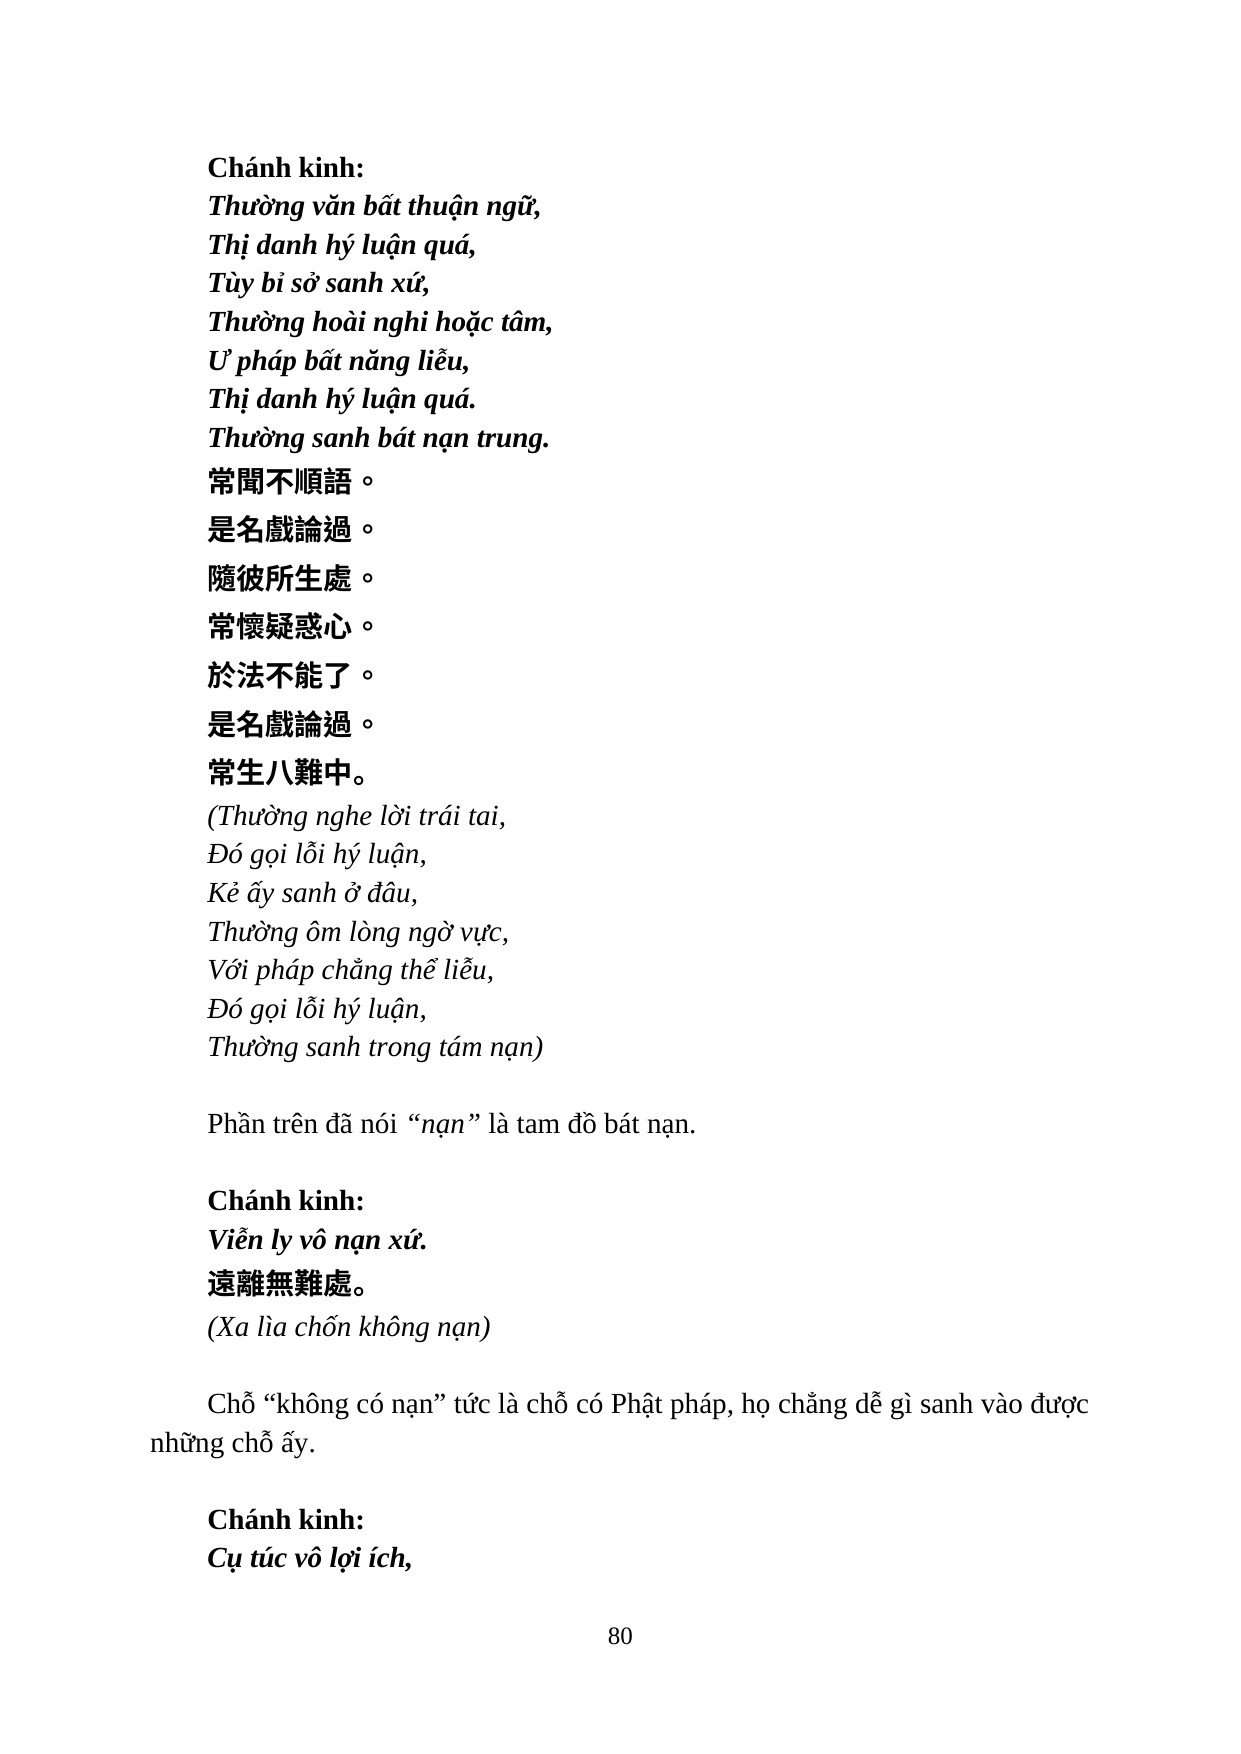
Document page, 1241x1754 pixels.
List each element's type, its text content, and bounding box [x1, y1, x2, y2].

text 是名戲論過。 [150, 701, 1090, 743]
text Thường văn bất thuận ngữ, [150, 188, 1090, 222]
text Đó gọi lỗi hý luận, [150, 837, 1090, 870]
text Với pháp chẳng thể liễu, [150, 952, 1090, 986]
text (Thường nghe lời trái tai, [150, 798, 1090, 832]
text Chánh kinh: [150, 1183, 1090, 1217]
text Chỗ “không có nạn” tức là chỗ có Phật pháp, họ chẳng dễ gì sanh vào được những chỗ ấy. [150, 1386, 1090, 1458]
text 於法不能了。 [150, 652, 1090, 695]
text 是名戲論過。 [150, 507, 1090, 549]
text Chánh kinh: [150, 1502, 1090, 1535]
text Kẻ ấy sanh ở đâu, [150, 875, 1090, 909]
text 常聞不順語。 [150, 458, 1090, 501]
text Thường sanh bát nạn trung. [150, 420, 1090, 453]
text Thị danh hý luận quá, [150, 227, 1090, 261]
text 隨彼所生處。 [150, 555, 1090, 598]
text Ư pháp bất năng liễu, [150, 343, 1090, 376]
text Đó gọi lỗi hý luận, [150, 991, 1090, 1024]
text Cụ túc vô lợi ích, [150, 1540, 1090, 1574]
text Chánh kinh: [150, 150, 1090, 183]
text 遠離無難處。 [150, 1261, 1090, 1303]
text Thị danh hý luận quá. [150, 381, 1090, 415]
text 常懷疑惑心。 [150, 604, 1090, 646]
text Thường ôm lòng ngờ vực, [150, 914, 1090, 947]
text Thường sanh trong tám nạn) [150, 1029, 1090, 1063]
text Thường hoài nghi hoặc tâm, [150, 304, 1090, 338]
text Phần trên đã nói “nạn” là tam đồ bát nạn. [150, 1106, 1090, 1140]
text 常生八難中。 [150, 749, 1090, 792]
text Viễn ly vô nạn xứ. [150, 1222, 1090, 1256]
text Tùy bỉ sở sanh xứ, [150, 266, 1090, 299]
text (Xa lìa chốn không nạn) [150, 1309, 1090, 1343]
